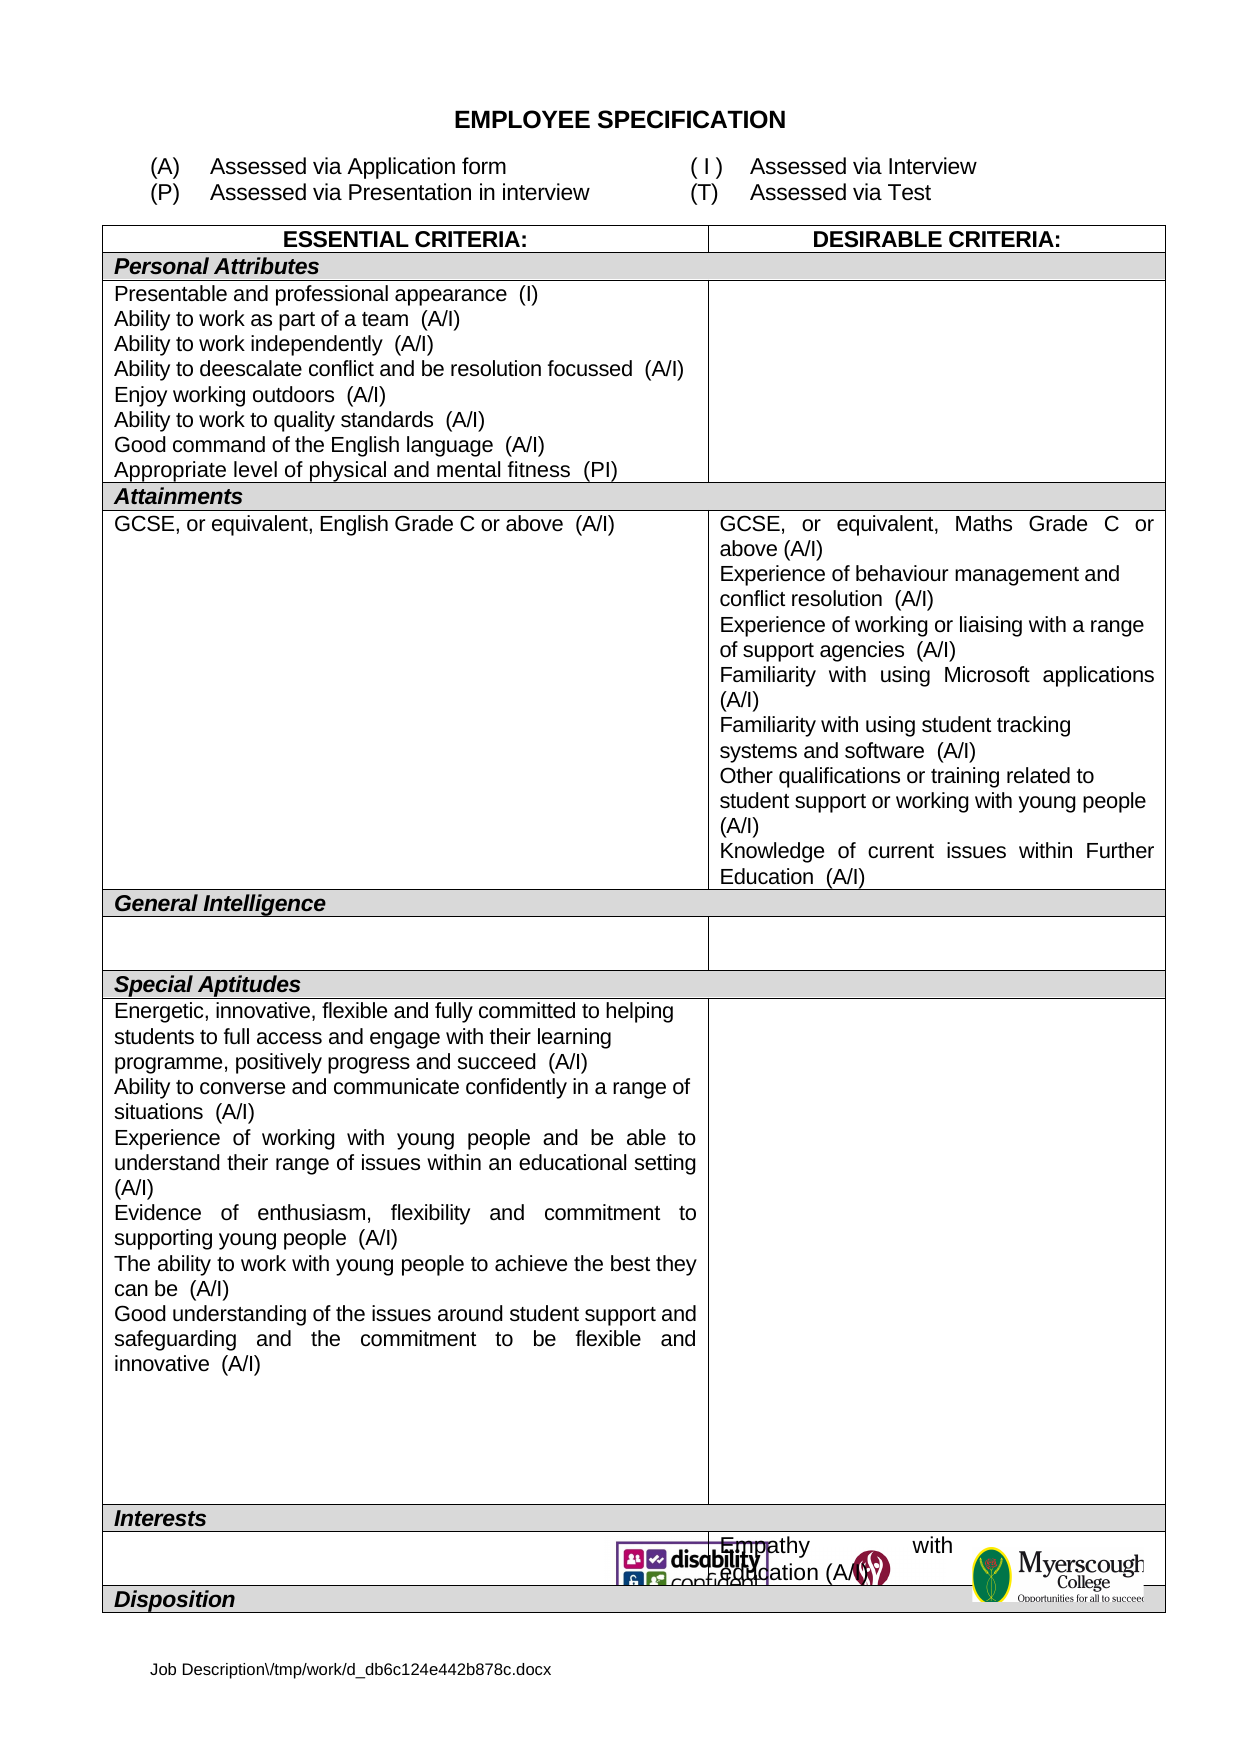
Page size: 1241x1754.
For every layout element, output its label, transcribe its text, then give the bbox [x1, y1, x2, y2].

text (P) Assessed via Presentation in interview (T) Assessed via Test [150, 179, 1090, 206]
table_cell Empathy with education (A/I) [709, 1532, 1165, 1585]
table_cell Energetic, innovative, flexible and fully committed to helping students to full access and engage with their learning programme, positively progress and succeed (A/I) Ability to converse and communicate confidently in a range of situations (A/I) Experience of working with young people and be able to understand their range of issues within an educational setting (A/I) Evidence of enthusiasm, flexibility and commitment to supporting young people (A/I) The ability to work with young people to achieve the best they can be (A/I) Good understanding of the issues around student support and safeguarding and the commitment to be flexible and innovative (A/I) [103, 999, 708, 1504]
text EMPLOYEE SPECIFICATION [150, 105, 1090, 134]
table_cell General Intelligence [103, 890, 1165, 916]
table_cell GCSE, or equivalent, Maths Grade C or above (A/I) Experience of behaviour management and conflict resolution (A/I) Experience of working or liaising with a range of support agencies (A/I) Familiarity with using Microsoft applications (A/I) Familiarity with using student tracking systems and software (A/I) Other qualifications or training related to student support or working with young people (A/I) Knowledge of current issues within Further Education (A/I) [709, 511, 1165, 889]
table_header ESSENTIAL CRITERIA: [103, 226, 708, 252]
table_cell [709, 999, 1165, 1504]
table_cell [103, 917, 708, 970]
table_cell Personal Attributes [103, 253, 1165, 279]
table_cell Disposition [103, 1586, 1165, 1612]
table_cell GCSE, or equivalent, English Grade C or above (A/I) [103, 511, 708, 889]
text (A) Assessed via Application form ( I ) Assessed via Interview [150, 153, 1090, 179]
table_cell Interests [103, 1505, 1165, 1531]
table_cell [709, 917, 1165, 970]
table_cell [103, 1532, 708, 1585]
picture [971, 1547, 1144, 1602]
table_header DESIRABLE CRITERIA: [709, 226, 1165, 252]
table_cell Special Aptitudes [103, 971, 1165, 997]
table_cell Attainments [103, 483, 1165, 510]
table_cell [709, 281, 1165, 482]
table_cell Presentable and professional appearance (I) Ability to work as part of a team (A/I) Ability to work independently (A/I) Ability to deescalate conflict and be resolution focussed (A/I) Enjoy working outdoors (A/I) Ability to work to quality standards (A/I) Good command of the English language (A/I) Appropriate level of physical and mental fitness (PI) [103, 281, 708, 482]
